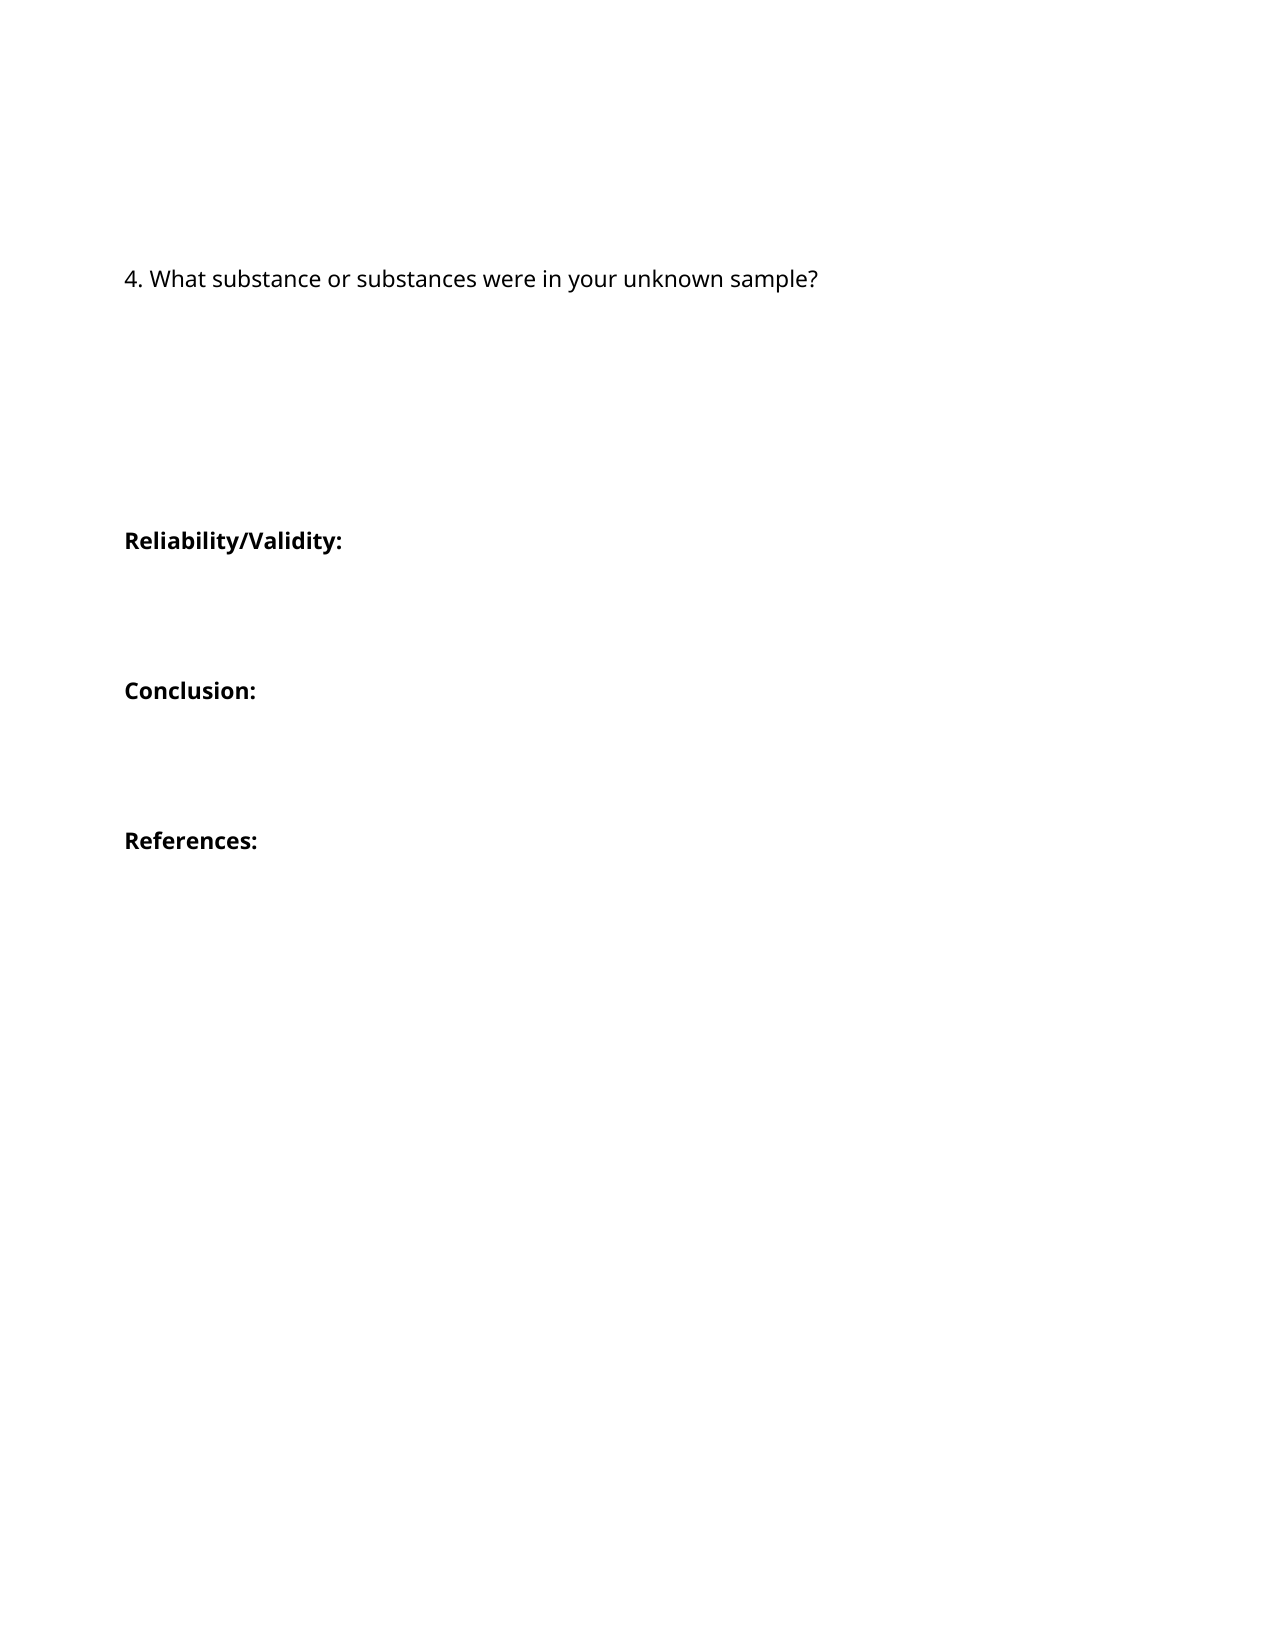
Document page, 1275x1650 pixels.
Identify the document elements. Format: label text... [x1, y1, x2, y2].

text References: [124, 825, 1200, 856]
text Conclusion: [124, 675, 1200, 706]
text Reliability/Validity: [124, 525, 1200, 556]
text 4. What substance or substances were in your unknown sample? [124, 262, 1200, 294]
